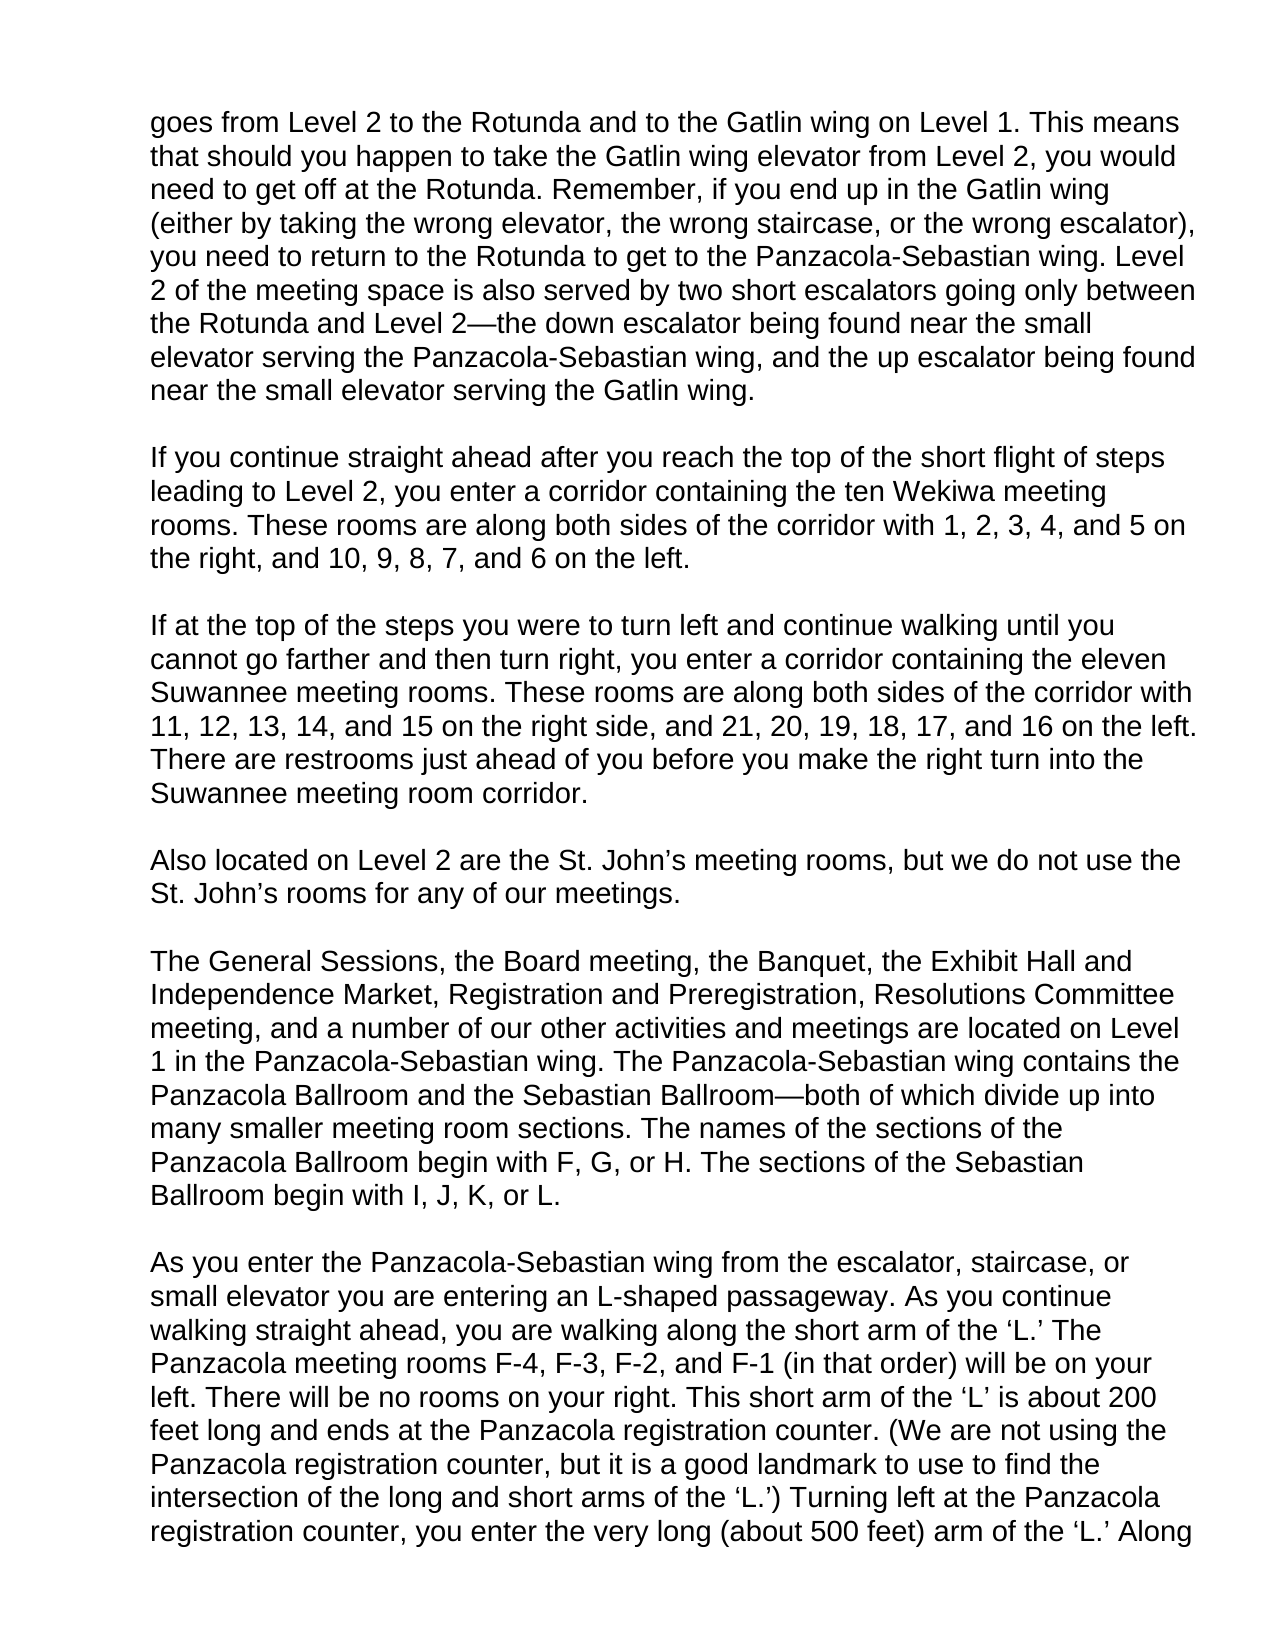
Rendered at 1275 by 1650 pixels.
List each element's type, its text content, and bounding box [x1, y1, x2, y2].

text Also located on Level 2 are the St. John’s meeting rooms, but we do not use the St. John’s rooms for any of our meetings. [150, 843, 1200, 910]
text If at the top of the steps you were to turn left and continue walking until you cannot go farther and then turn right, you enter a corridor containing the eleven Suwannee meeting rooms. These rooms are along both sides of the corridor with 11, 12, 13, 14, and 15 on the right side, and 21, 20, 19, 18, 17, and 16 on the left. There are restrooms just ahead of you before you make the right turn into the Suwannee meeting room corridor. [150, 608, 1200, 809]
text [150, 105, 1200, 407]
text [150, 1245, 1200, 1547]
text If you continue straight ahead after you reach the top of the short flight of steps leading to Level 2, you enter a corridor containing the ten Wekiwa meeting rooms. These rooms are along both sides of the corridor with 1, 2, 3, 4, and 5 on the right, and 10, 9, 8, 7, and 6 on the left. [150, 440, 1200, 574]
text The General Sessions, the Board meeting, the Banquet, the Exhibit Hall and Independence Market, Registration and Preregistration, Resolutions Committee meeting, and a number of our other activities and meetings are located on Level 1 in the Panzacola-Sebastian wing. The Panzacola-Sebastian wing contains the Panzacola Ballroom and the Sebastian Ballroom—both of which divide up into many smaller meeting room sections. The names of the sections of the Panzacola Ballroom begin with F, G, or H. The sections of the Sebastian Ballroom begin with I, J, K, or L. [150, 943, 1200, 1212]
